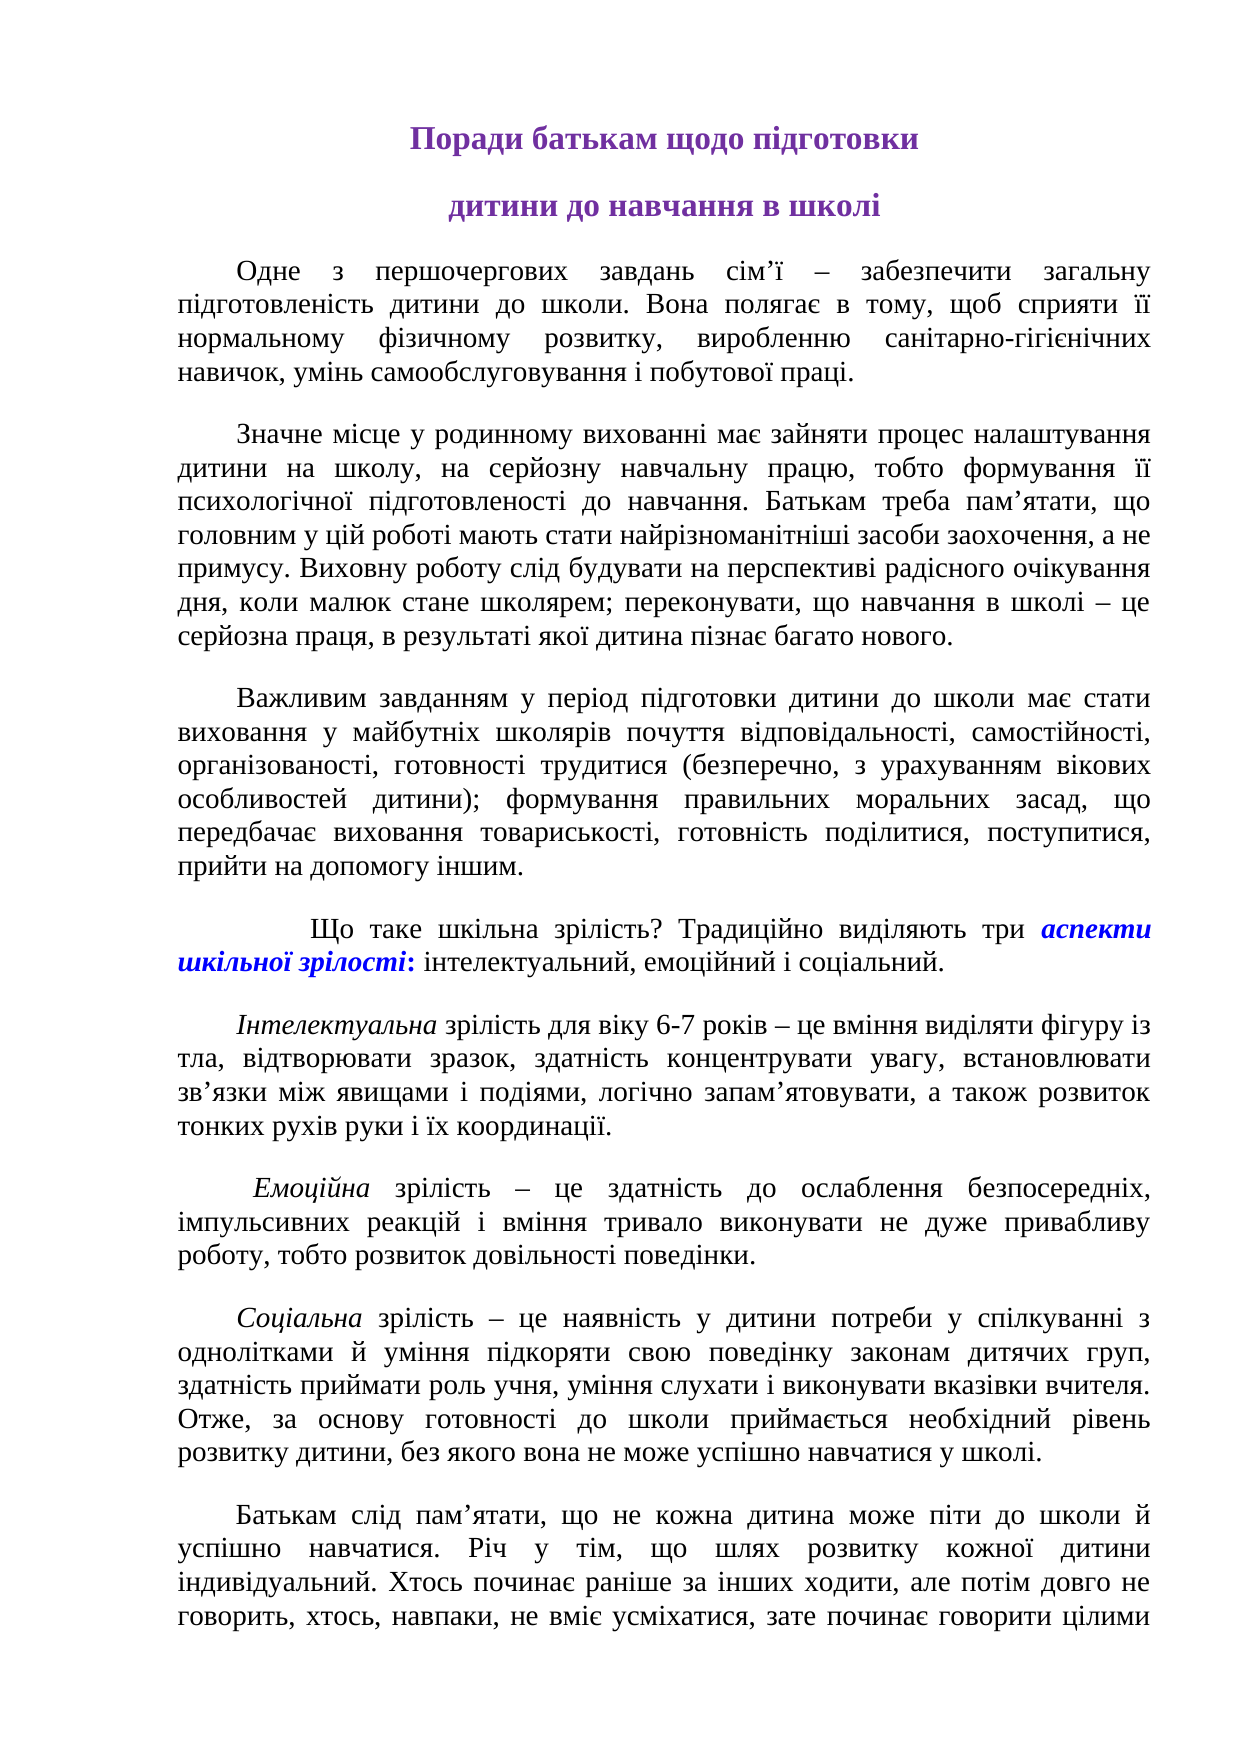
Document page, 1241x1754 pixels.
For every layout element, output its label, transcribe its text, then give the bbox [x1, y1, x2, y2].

text Поради батькам щодо підготовки [177, 118, 1152, 156]
text Важливим завданням у період підготовки дитини до школи має стати виховання у майбутніх школярів почуття відповідальності, самостійності, організованості, готовності трудитися (безперечно, з урахуванням вікових особливостей дитини); формування правильних моральних засад, що передбачає виховання товариськості, готовність поділитися, поступитися, прийти на допомогу іншим. [177, 680, 1152, 882]
text Одне з першочергових завдань сім’ї – забезпечити загальну підготовленість дитини до школи. Вона полягає в тому, щоб сприяти її нормальному фізичному розвитку, виробленню санітарно-гігієнічних навичок, умінь самообслуговування і побутової праці. [177, 253, 1152, 387]
text Значне місце у родинному вихованні має зайняти процес налаштування дитини на школу, на серйозну навчальну працю, тобто формування її психологічної підготовленості до навчання. Батькам треба пам’ятати, що головним у цій роботі мають стати найрізноманітніші засоби заохочення, а не примусу. Виховну роботу слід будувати на перспективі радісного очікування дня, коли малюк стане школярем; переконувати, що навчання в школі – це серйозна праця, в результаті якої дитина пізнає багато нового. [177, 416, 1152, 651]
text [177, 1497, 1152, 1631]
text Інтелектуальна зрілість для віку 6-7 років – це вміння виділяти фігуру із тла, відтворювати зразок, здатність концентрувати увагу, встановлювати зв’язки між явищами і подіями, логічно запам’ятовувати, а також розвиток тонких рухів руки і їх координації. [177, 1007, 1152, 1141]
text Що таке шкільна зрілість? Традиційно виділяють три аспекти шкільної зрілості: інтелектуальний, емоційний і соціальний. [177, 911, 1152, 978]
text Соціальна зрілість – це наявність у дитини потреби у спілкуванні з однолітками й уміння підкоряти свою поведінку законам дитячих груп, здатність приймати роль учня, уміння слухати і виконувати вказівки вчителя. Отже, за основу готовності до школи приймається необхідний рівень розвитку дитини, без якого вона не може успішно навчатися у школі. [177, 1300, 1152, 1468]
text дитини до навчання в школі [177, 186, 1152, 224]
text Емоційна зрілість – це здатність до ослаблення безпосередніх, імпульсивних реакцій і вміння тривало виконувати не дуже привабливу роботу, тобто розвиток довільності поведінки. [177, 1170, 1152, 1271]
